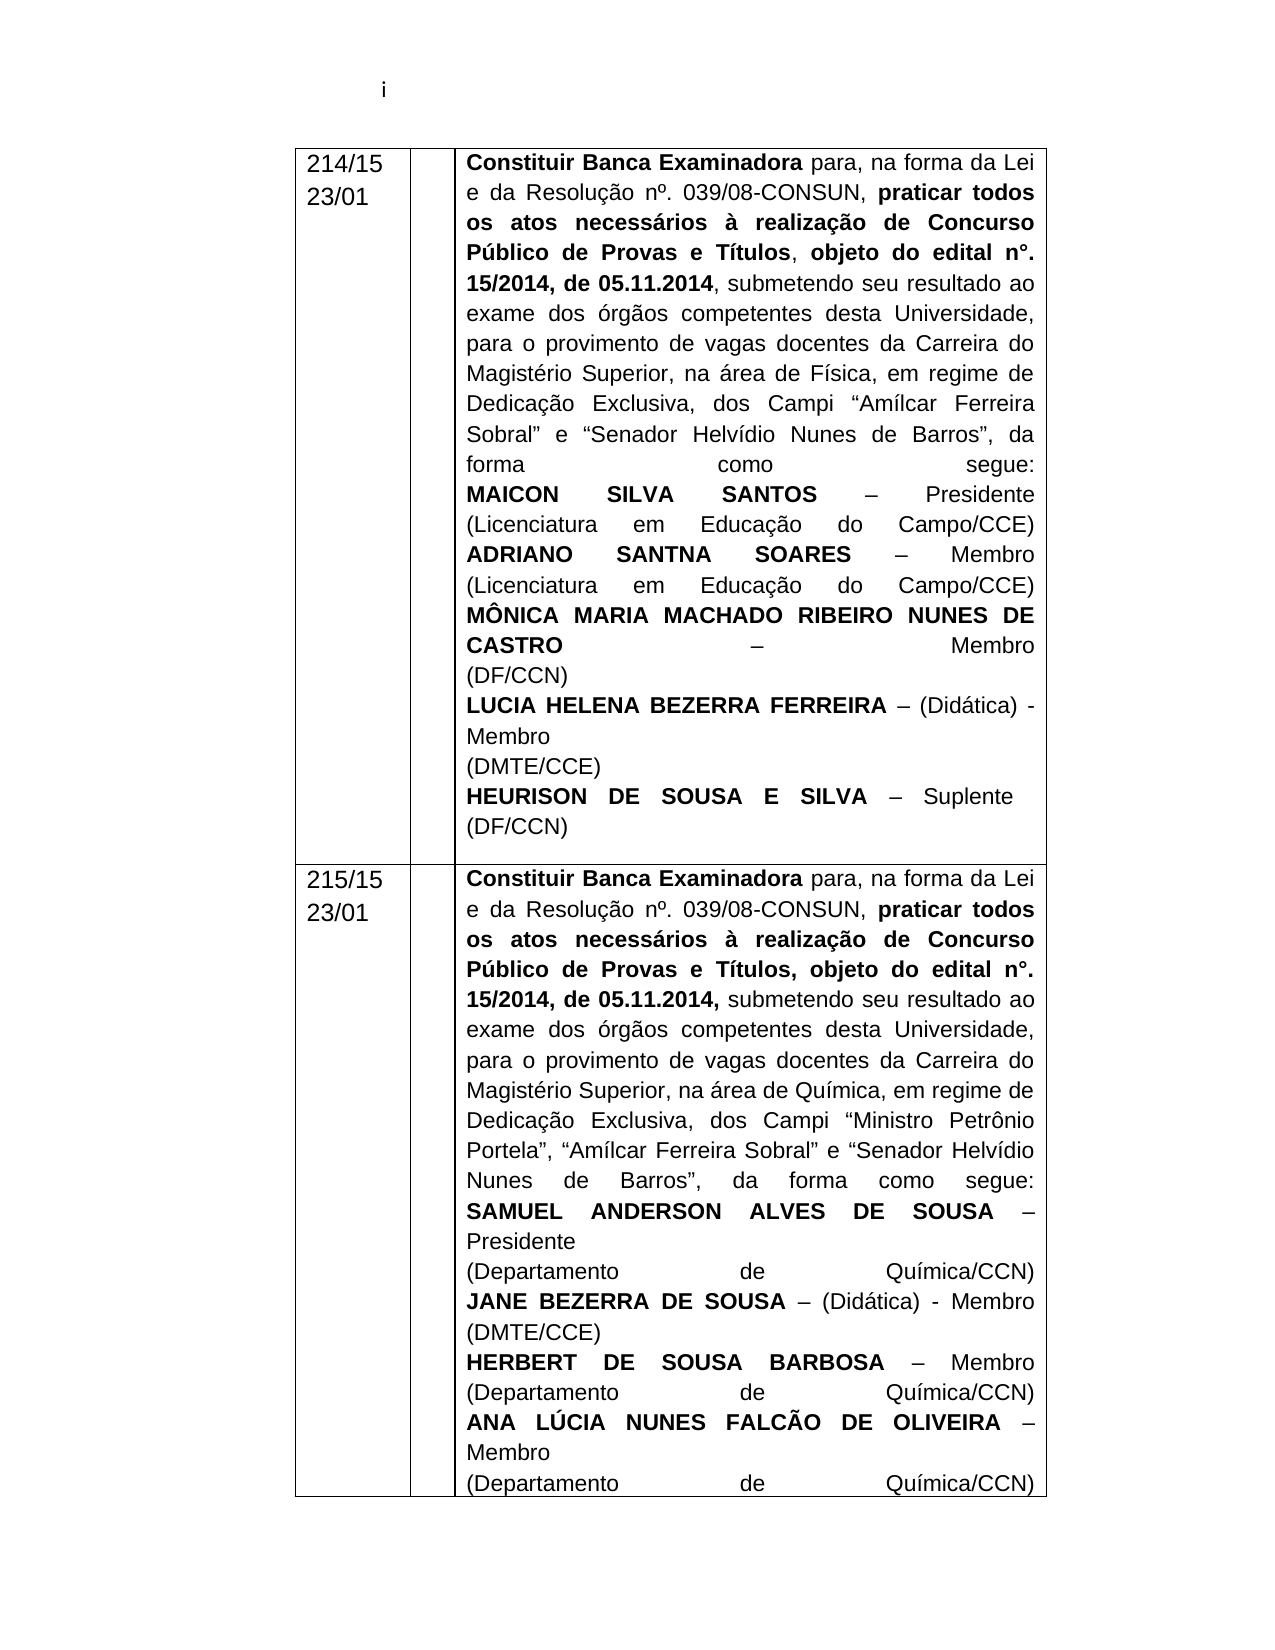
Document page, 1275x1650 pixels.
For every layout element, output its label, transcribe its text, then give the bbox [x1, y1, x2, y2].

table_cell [456, 865, 1046, 1496]
table_cell 215/15 23/01 [296, 865, 410, 1496]
table_cell [411, 865, 454, 1496]
table_cell 214/15 23/01 [296, 149, 410, 864]
table_cell Constituir Banca Examinadora para, na forma da Lei e da Resolução nº. 039/08-CONSUN, praticar todos os atos necessários à realização de Concurso Público de Provas e Títulos, objeto do edital n°. 15/2014, de 05.11.2014, submetendo seu resultado ao exame dos órgãos competentes desta Universidade, para o provimento de vagas docentes da Carreira do Magistério Superior, na área de Física, em regime de Dedicação Exclusiva, dos Campi “Amílcar Ferreira Sobral” e “Senador Helvídio Nunes de Barros”, da forma como segue: MAICON SILVA SANTOS – Presidente (Licenciatura em Educação do Campo/CCE) ADRIANO SANTNA SOARES – Membro (Licenciatura em Educação do Campo/CCE) MÔNICA MARIA MACHADO RIBEIRO NUNES DE CASTRO – Membro (DF/CCN) LUCIA HELENA BEZERRA FERREIRA – (Didática) - Membro (DMTE/CCE) HEURISON DE SOUSA E SILVA – Suplente (DF/CCN) [456, 149, 1046, 864]
table_cell [411, 149, 454, 864]
